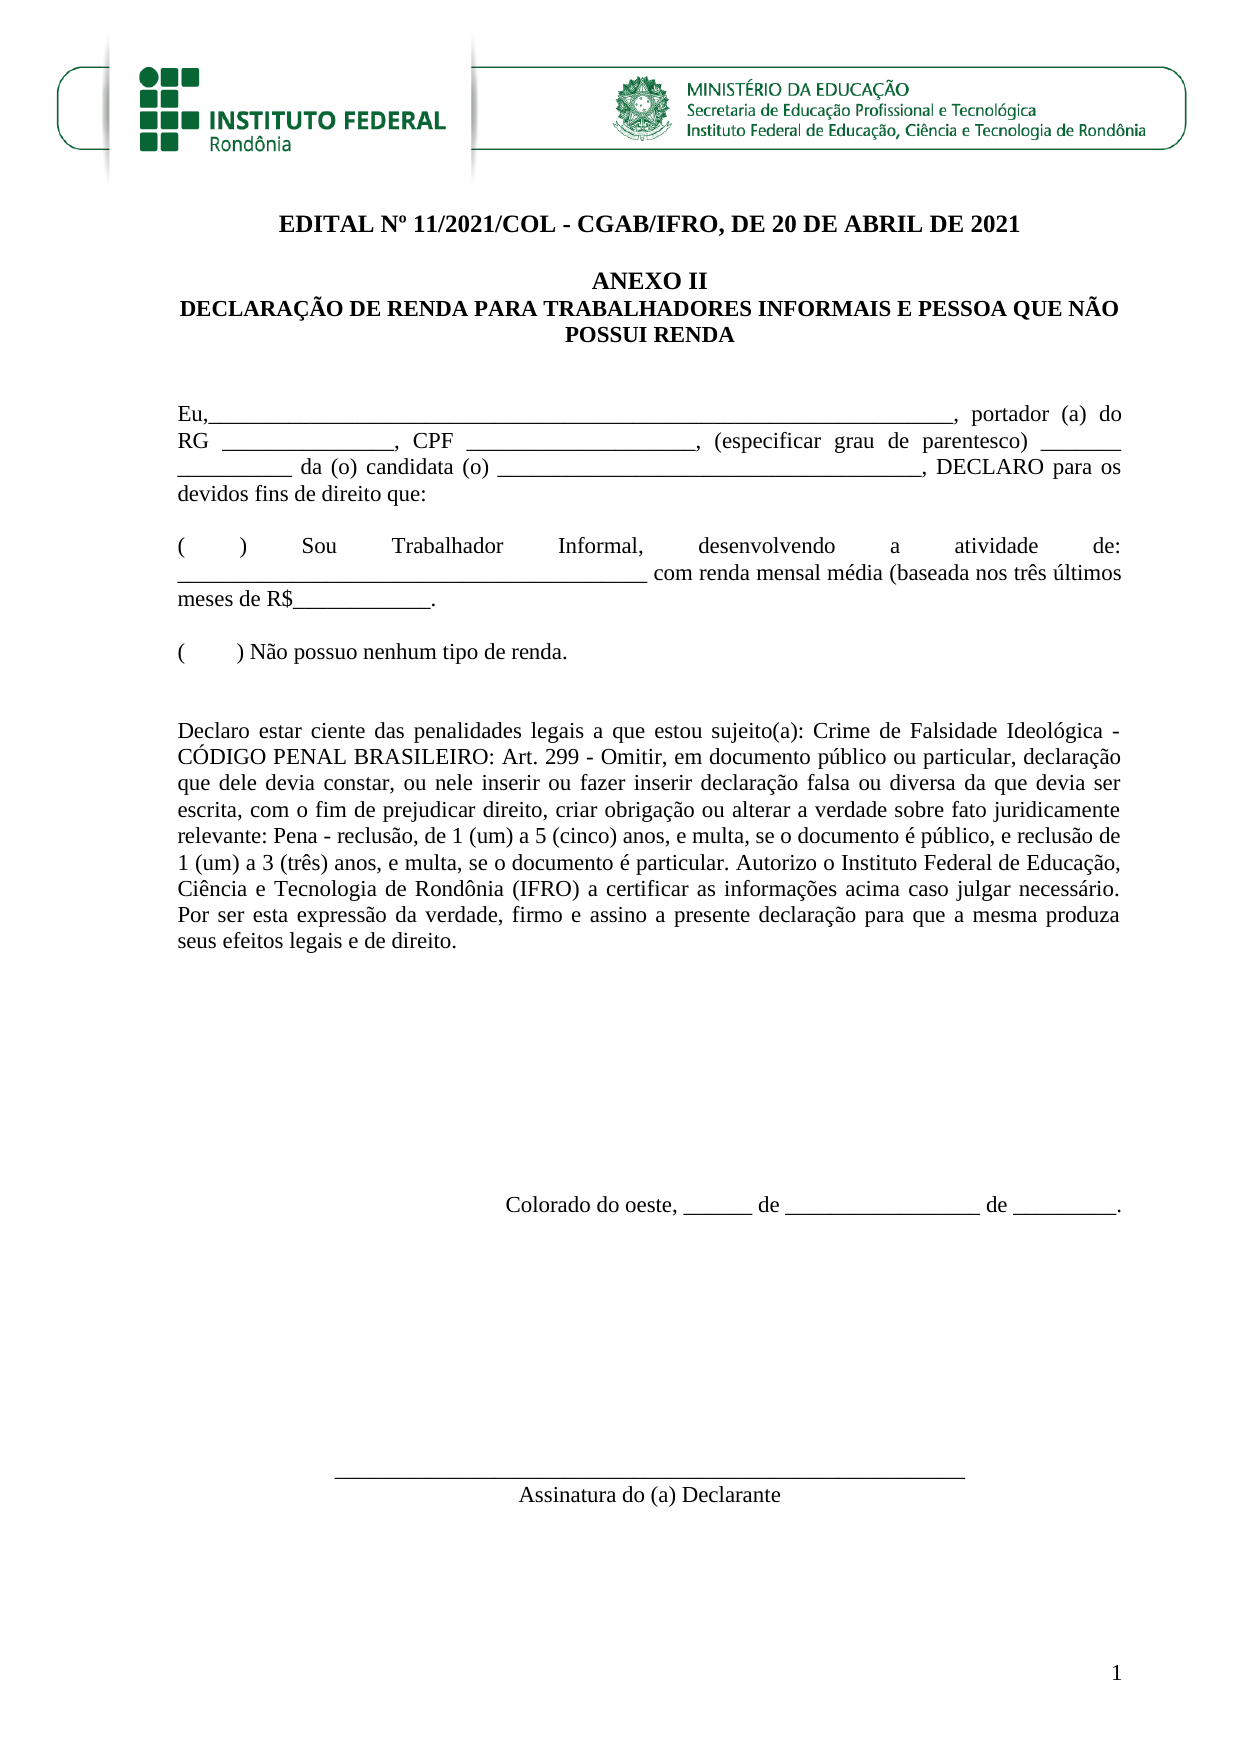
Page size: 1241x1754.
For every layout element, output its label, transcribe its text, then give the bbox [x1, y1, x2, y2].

text Declaro estar ciente das penalidades legais a que estou sujeito(a): Crime de Falsidade Ideológica - CÓDIGO PENAL BRASILEIRO: Art. 299 - Omitir, em documento público ou particular, declaração que dele devia constar, ou nele inserir ou fazer inserir declaração falsa ou diversa da que devia ser escrita, com o fim de prejudicar direito, criar obrigação ou alterar a verdade sobre fato juridicamente relevante: Pena - reclusão, de 1 (um) a 5 (cinco) anos, e multa, se o documento é público, e reclusão de 1 (um) a 3 (três) anos, e multa, se o documento é particular. Autorizo o Instituto Federal de Educação, Ciência e Tecnologia de Rondônia (IFRO) a certificar as informações acima caso julgar necessário. Por ser esta expressão da verdade, firmo e assino a presente declaração para que a mesma produza seus efeitos legais e de direito. [177, 717, 1122, 954]
text ANEXO II [177, 266, 1122, 295]
text ( ) Não possuo nenhum tipo de renda. [177, 638, 1122, 664]
text Eu,_________________________________________________________________, portador (a) do RG _______________, CPF ____________________, (especificar grau de parentesco) _______ __________ da (o) candidata (o) _____________________________________, DECLARO para os devidos fins de direito que: [177, 401, 1122, 506]
text ( ) Sou Trabalhador Informal, desenvolvendo a atividade de: _________________________________________ com renda mensal média (baseada nos três últimos meses de R$____________. [177, 532, 1122, 611]
text Colorado do oeste, ______ de _________________ de _________. [177, 1191, 1122, 1217]
text DECLARAÇÃO DE RENDA PARA TRABALHADORES INFORMAIS E PESSOA QUE NÃO POSSUI RENDA [177, 295, 1122, 348]
text EDITAL Nº 11/2021/COL - CGAB/IFRO, DE 20 DE ABRIL DE 2021 [177, 177, 1122, 238]
text Assinatura do (a) Declarante [177, 1481, 1122, 1507]
picture [0, 2, 1241, 209]
text _______________________________________________________ [177, 1455, 1122, 1481]
